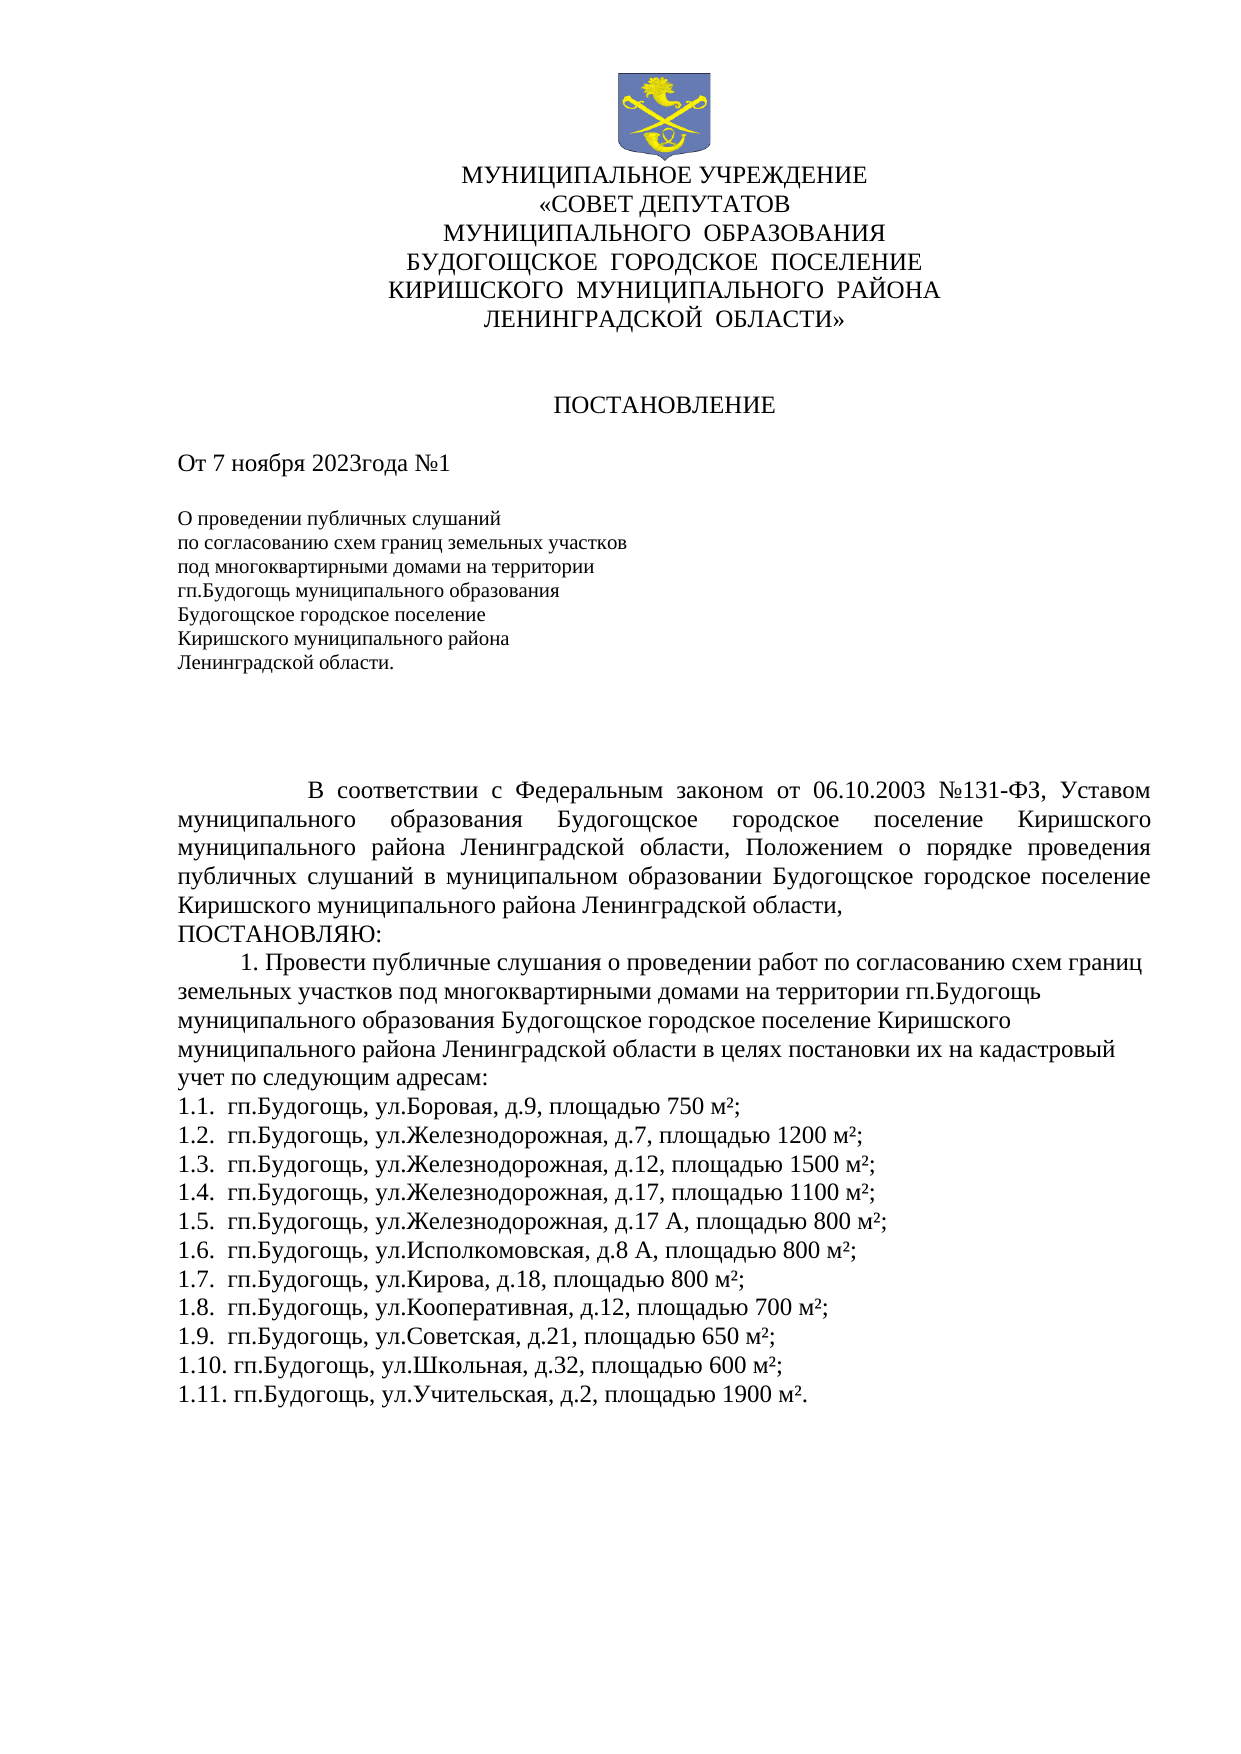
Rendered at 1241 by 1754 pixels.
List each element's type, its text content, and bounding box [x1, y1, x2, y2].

text по согласованию схем границ земельных участков [177, 530, 1152, 554]
text О проведении публичных слушаний [177, 506, 1152, 530]
text 1.2. гп.Будогощь, ул.Железнодорожная, д.7, площадью 1200 м²; [177, 1120, 1152, 1149]
text 1.10. гп.Будогощь, ул.Школьная, д.32, площадью 600 м²; [177, 1350, 1152, 1379]
text муниципального образования Будогощское городское поселение Киришского [177, 1005, 1152, 1034]
text гп.Будогощь муниципального образования [177, 578, 1152, 602]
text Ленинградской области. [177, 650, 1152, 674]
text От 7 ноября 2023года №1 [177, 448, 1152, 477]
text ПОСТАНОВЛЕНИЕ [177, 391, 1152, 419]
text 1. Провести публичные слушания о проведении работ по согласованию схем границ земельных участков под многоквартирными домами на территории гп.Будогощь [177, 947, 1152, 1005]
text В соответствии с Федеральным законом от 06.10.2003 №131-ФЗ, Уставом муниципального образования Будогощское городское поселение Киришского муниципального района Ленинградской области, Положением о порядке проведения публичных слушаний в муниципальном образовании Будогощское городское поселение Киришского муниципального района Ленинградской области, [177, 775, 1152, 919]
text Киришского муниципального района [177, 626, 1152, 650]
text 1.5. гп.Будогощь, ул.Железнодорожная, д.17 А, площадью 800 м²; [177, 1206, 1152, 1235]
text муниципального района Ленинградской области в целях постановки их на кадастровый учет по следующим адресам: [177, 1034, 1152, 1091]
text 1.8. гп.Будогощь, ул.Кооперативная, д.12, площадью 700 м²; [177, 1292, 1152, 1321]
text «СОВЕТ ДЕПУТАТОВ МУНИЦИПАЛЬНОГО ОБРАЗОВАНИЯ БУДОГОЩСКОЕ ГОРОДСКОЕ ПОСЕЛЕНИЕ КИРИШСКОГО МУНИЦИПАЛЬНОГО РАЙОНА [177, 189, 1152, 304]
text 1.6. гп.Будогощь, ул.Исполкомовская, д.8 А, площадью 800 м²; [177, 1235, 1152, 1264]
text 1.3. гп.Будогощь, ул.Железнодорожная, д.12, площадью 1500 м²; [177, 1149, 1152, 1177]
text 1.9. гп.Будогощь, ул.Советская, д.21, площадью 650 м²; [177, 1321, 1152, 1350]
text Будогощское городское поселение [177, 602, 1152, 626]
text МУНИЦИПАЛЬНОЕ УЧРЕЖДЕНИЕ [177, 161, 1152, 189]
text 1.7. гп.Будогощь, ул.Кирова, д.18, площадью 800 м²; [177, 1264, 1152, 1292]
text ЛЕНИНГРАДСКОЙ ОБЛАСТИ» [177, 304, 1152, 333]
text 1.4. гп.Будогощь, ул.Железнодорожная, д.17, площадью 1100 м²; [177, 1177, 1152, 1206]
text под многоквартирными домами на территории [177, 554, 1152, 578]
text 1.11. гп.Будогощь, ул.Учительская, д.2, площадью 1900 м². [177, 1379, 1152, 1407]
text 1.1. гп.Будогощь, ул.Боровая, д.9, площадью 750 м²; [177, 1091, 1152, 1120]
picture [618, 73, 711, 161]
text ПОСТАНОВЛЯЮ: [177, 919, 1152, 947]
